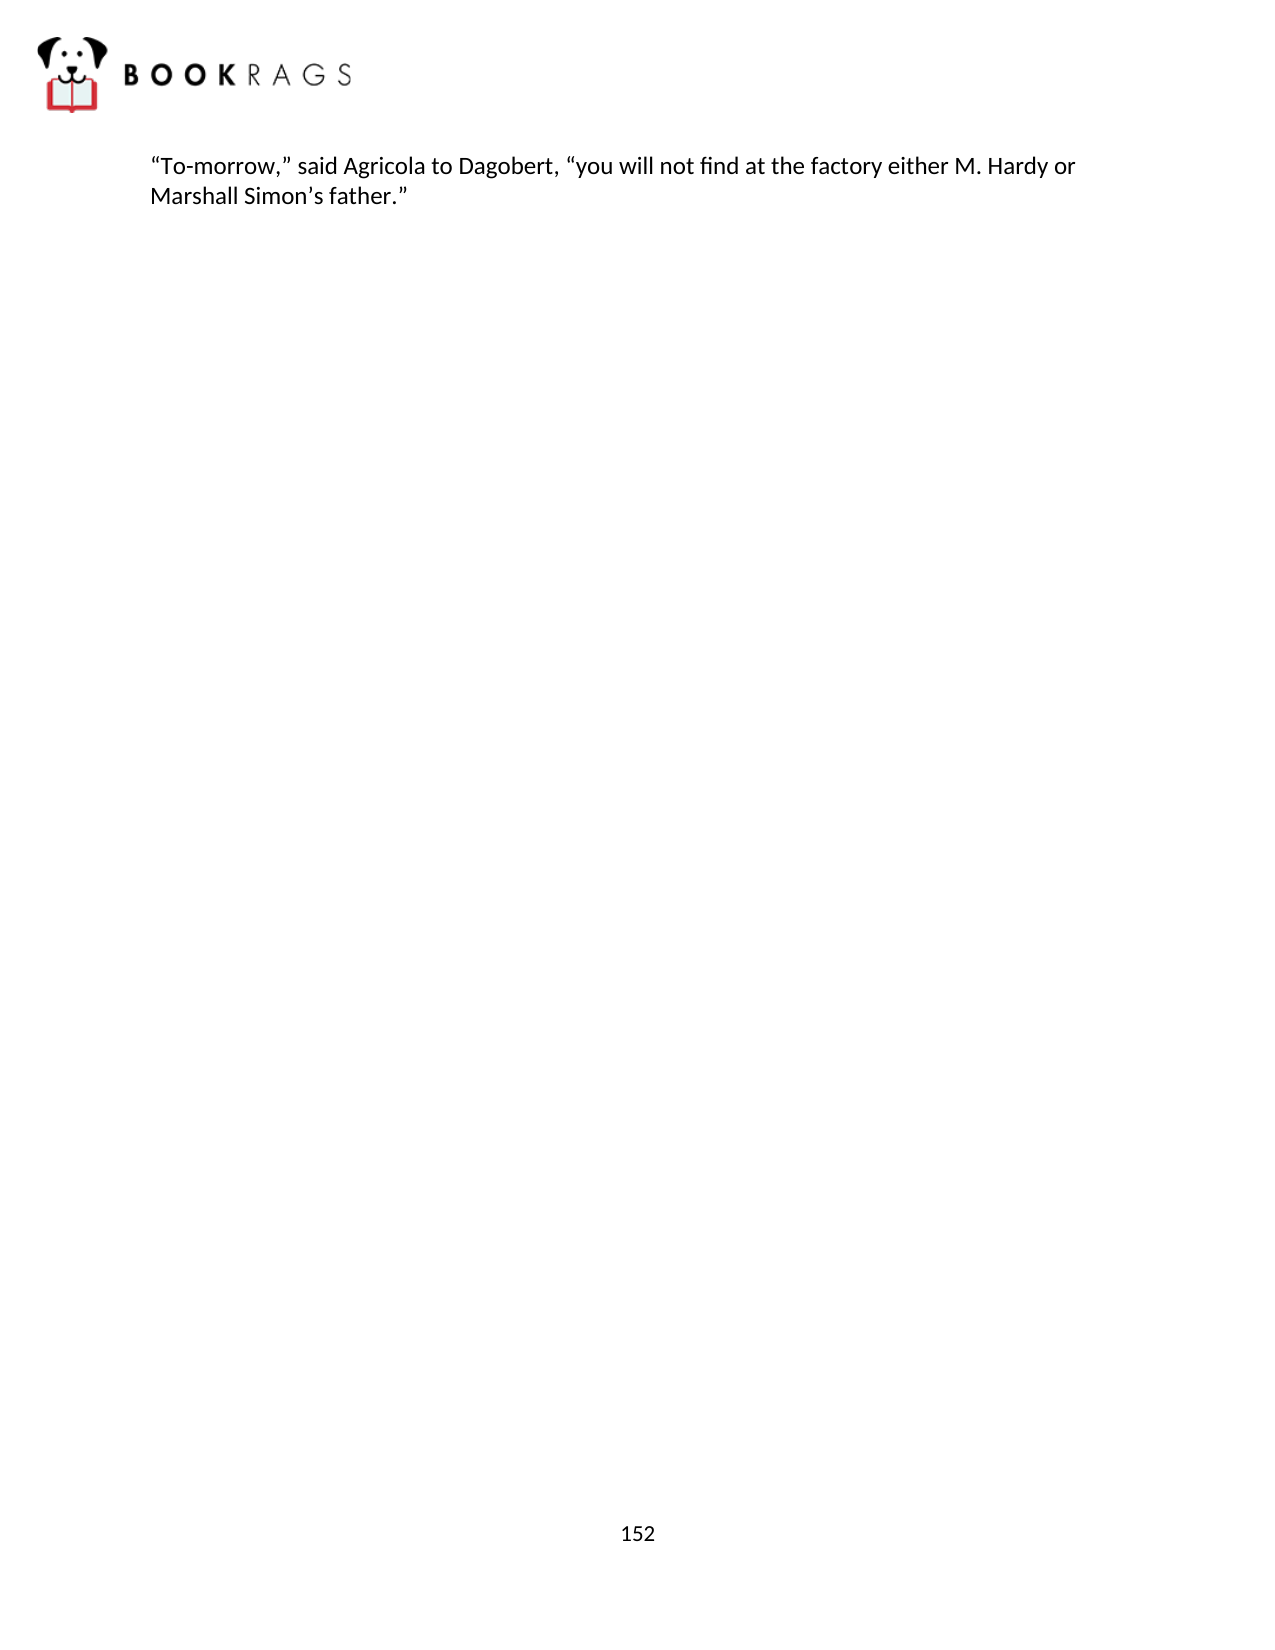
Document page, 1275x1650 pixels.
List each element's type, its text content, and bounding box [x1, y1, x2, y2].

picture [37, 37, 351, 113]
text “To-morrow,” said Agricola to Dagobert, “you will not find at the factory either M. Hardy or Marshall Simon’s father.” [150, 150, 1125, 211]
